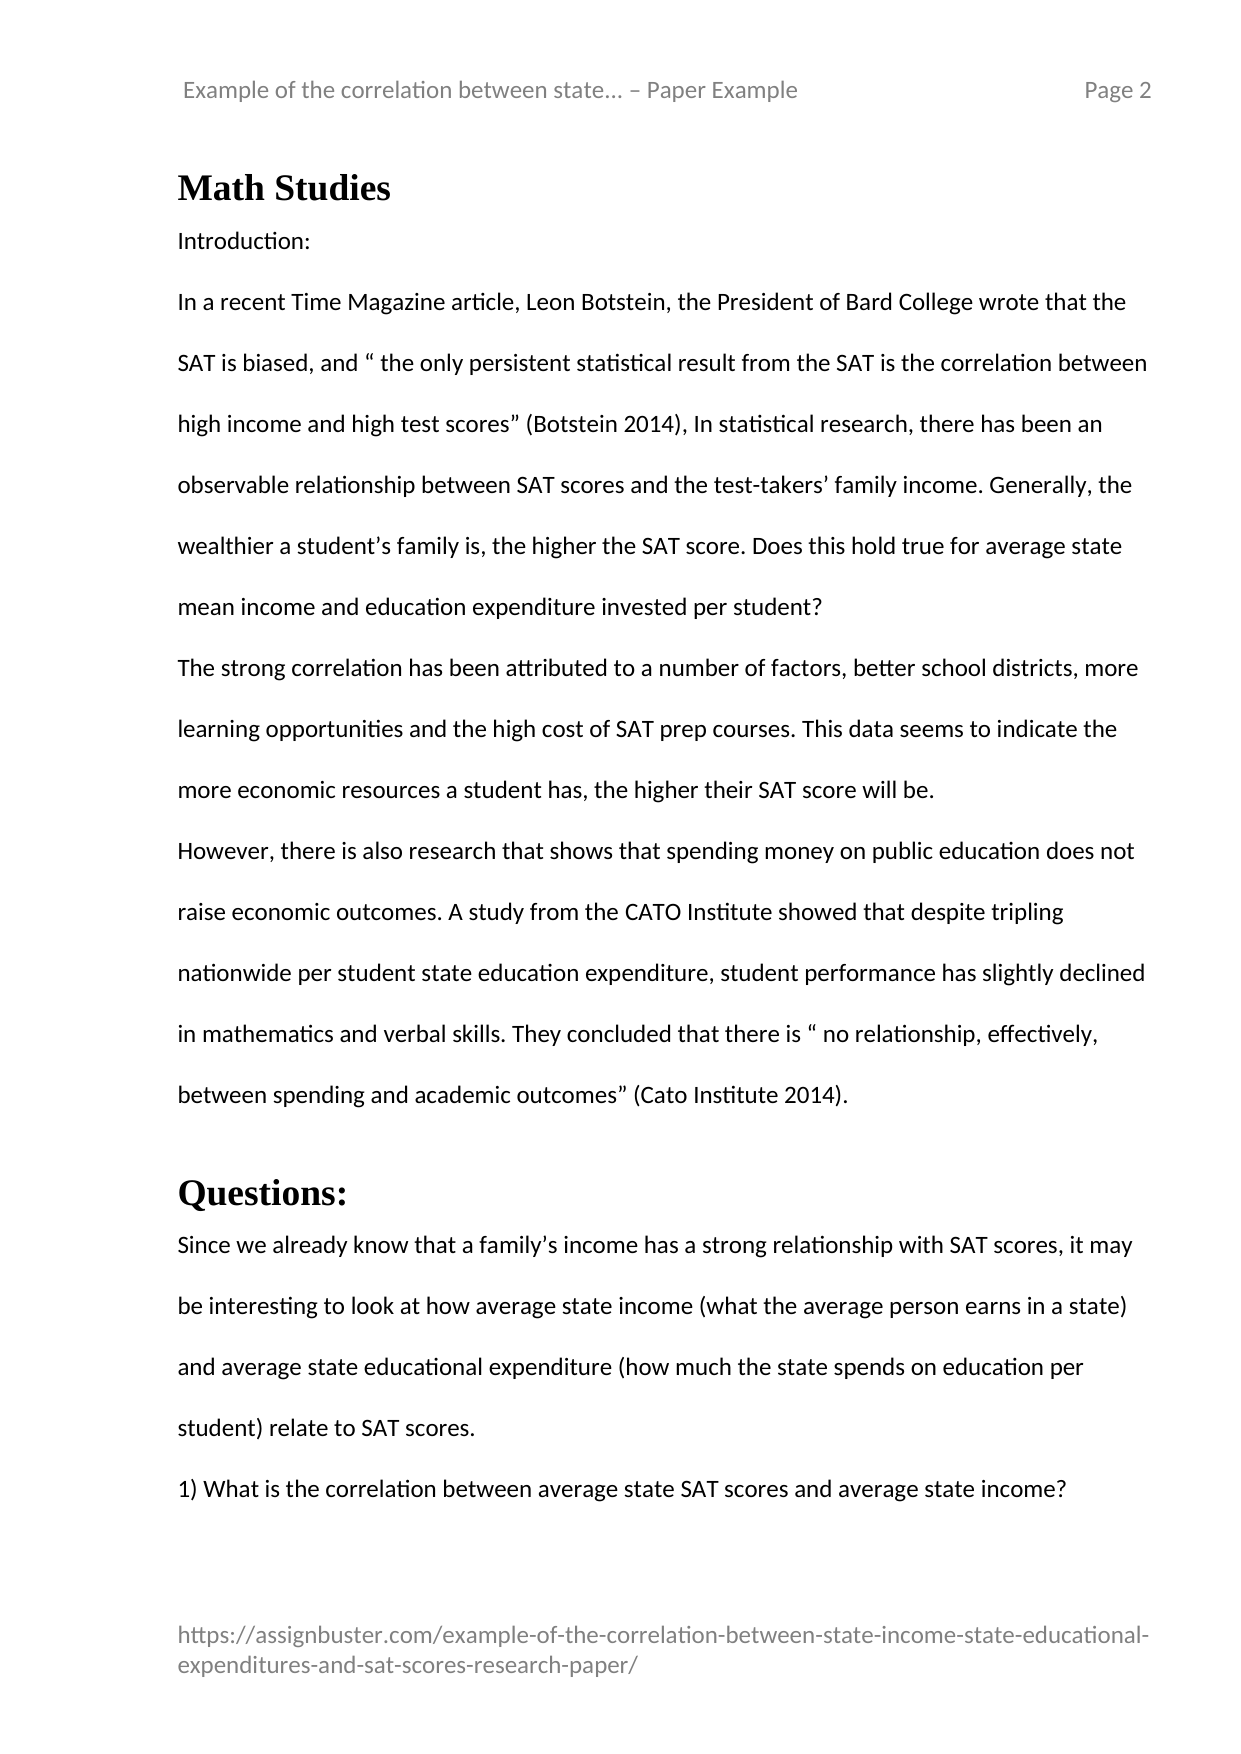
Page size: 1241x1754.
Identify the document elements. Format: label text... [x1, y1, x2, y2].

subtitle Math Studies [177, 166, 1152, 209]
text Since we already know that a family’s income has a strong relationship with SAT scores, it may be interesting to look at how average state income (what the average person earns in a state) and average state educational expenditure (how much the state spends on education per student) relate to SAT scores. 1) What is the correlation between average state SAT scores and average state income? [177, 1229, 1152, 1504]
text Introduction: In a recent Time Magazine article, Leon Botstein, the President of Bard College wrote that the SAT is biased, and “ the only persistent statistical result from the SAT is the correlation between high income and high test scores” (Botstein 2014), In statistical research, there has been an observable relationship between SAT scores and the test-takers’ family income. Generally, the wealthier a student’s family is, the higher the SAT score. Does this hold true for average state mean income and education expenditure invested per student? The strong correlation has been attributed to a number of factors, better school districts, more learning opportunities and the high cost of SAT prep courses. This data seems to indicate the more economic resources a student has, the higher their SAT score will be. However, there is also research that shows that spending money on public education does not raise economic outcomes. A study from the CATO Institute showed that despite tripling nationwide per student state education expenditure, student performance has slightly declined in mathematics and verbal skills. They concluded that there is “ no relationship, effectively, between spending and academic outcomes” (Cato Institute 2014). [177, 225, 1152, 1110]
subtitle Questions: [177, 1170, 1152, 1213]
